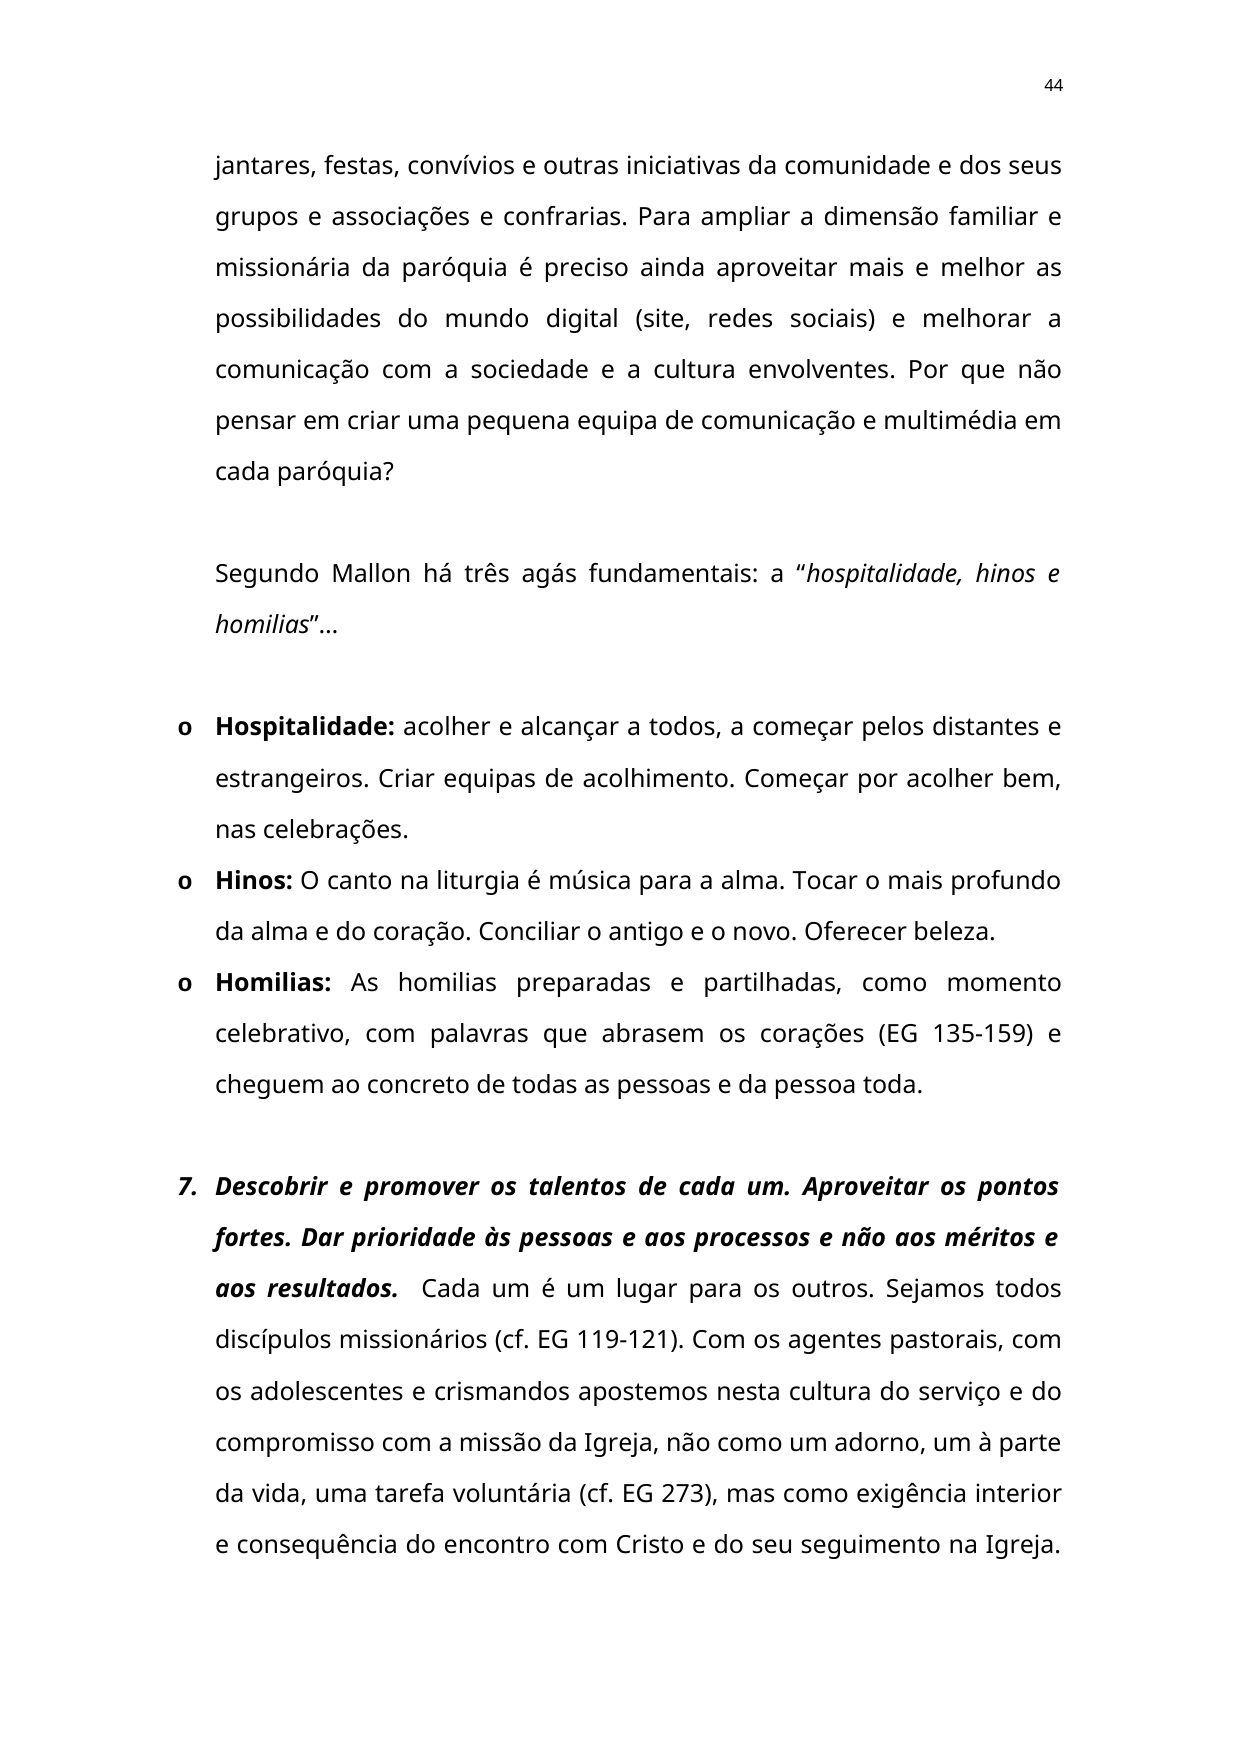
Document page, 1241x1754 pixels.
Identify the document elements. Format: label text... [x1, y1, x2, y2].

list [177, 1169, 1063, 1560]
list Homilias: As homilias preparadas e partilhadas, como momento celebrativo, com palavras que abrasem os corações (EG 135-159) e cheguem ao concreto de todas as pessoas e da pessoa toda. [177, 965, 1063, 1101]
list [177, 148, 1063, 488]
list Hinos: O canto na liturgia é música para a alma. Tocar o mais profundo da alma e do coração. Conciliar o antigo e o novo. Oferecer beleza. [177, 862, 1063, 948]
list Hospitalidade: acolher e alcançar a todos, a começar pelos distantes e estrangeiros. Criar equipas de acolhimento. Começar por acolher bem, nas celebrações. [177, 709, 1063, 845]
list Segundo Mallon há três agás fundamentais: a “hospitalidade, hinos e homilias”… [215, 556, 1063, 641]
